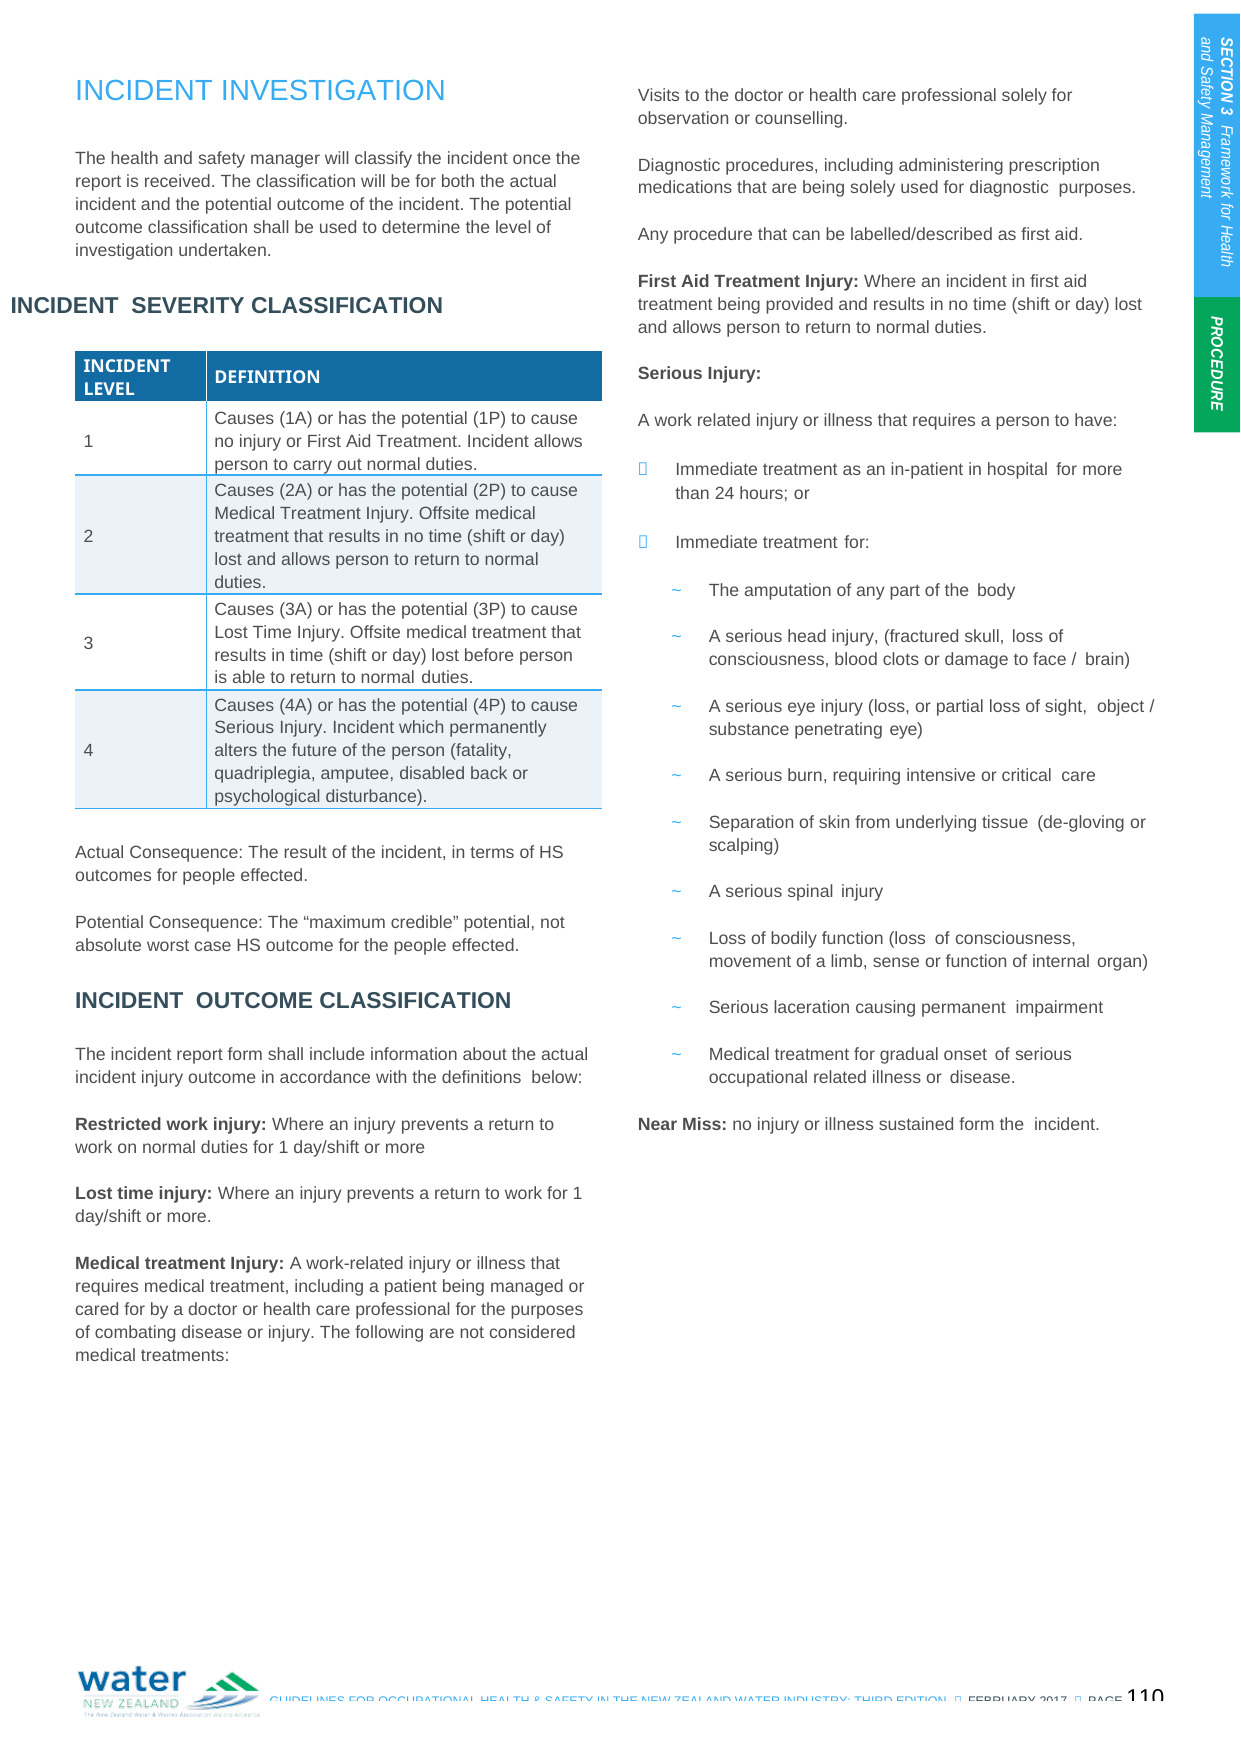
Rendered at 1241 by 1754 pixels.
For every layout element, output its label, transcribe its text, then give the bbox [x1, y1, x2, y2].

text Lost time injury: Where an injury prevents a return to work for 1 day/shift or more. [75, 1183, 598, 1226]
text First Aid Treatment Injury: Where an incident in first aid treatment being provided and results in no time (shift or day) lost and allows person to return to normal duties. [638, 270, 1149, 337]
subtitle INCIDENT OUTCOME CLASSIFICATION [75, 987, 598, 1013]
text The health and safety manager will classify the incident once the report is received. The classification will be for both the actual incident and the potential outcome of the incident. The potential outcome classification shall be used to determine the level of investigation undertaken. [75, 148, 598, 260]
text  Immediate treatment as an in-patient in hospital for more than 24 hours; or [637, 456, 1126, 503]
text  Immediate treatment for: [638, 529, 1240, 553]
text Visits to the doctor or health care professional solely for observation or counselling. [638, 85, 1149, 128]
text Serious Injury: [638, 363, 1194, 383]
text A work related injury or illness that requires a person to have: [638, 409, 1194, 430]
text ~ Serious laceration causing permanent impairment [671, 997, 1240, 1018]
text INCIDENT INVESTIGATION [75, 73, 598, 106]
text Restricted work injury: Where an injury prevents a return to work on normal duties for 1 day/shift or more [75, 1113, 589, 1157]
text ~ Separation of skin from underlying tissue (de-gloving or scalping) [671, 812, 1149, 855]
text ~ The amputation of any part of the body [671, 579, 1240, 600]
text ~ A serious head injury, (fractured skull, loss of consciousness, blood clots or damage to face / brain) [671, 626, 1133, 669]
text ~ Loss of bodily function (loss of consciousness, movement of a limb, sense or function of internal organ) [671, 928, 1151, 971]
text Medical treatment Injury: A work-related injury or illness that requires medical treatment, including a patient being managed or cared for by a doctor or health care professional for the purposes of combating disease or injury. The following are not considered medical treatments: [75, 1252, 589, 1365]
picture [60, 1656, 275, 1726]
text Potential Consequence: The “maximum credible” potential, not absolute worst case HS outcome for the people effected. [75, 912, 598, 955]
subtitle INCIDENT SEVERITY CLASSIFICATION [10, 292, 598, 318]
text ~ A serious eye injury (loss, or partial loss of sight, object / substance penetrating eye) [671, 696, 1157, 739]
text Any procedure that can be labelled/described as first aid. [638, 224, 1193, 244]
text ~ Medical treatment for gradual onset of serious occupational related illness or disease. [671, 1044, 1075, 1087]
text The incident report form shall include information about the actual incident injury outcome in accordance with the definitions below: [75, 1044, 598, 1087]
text Diagnostic procedures, including administering prescription medications that are being solely used for diagnostic purposes. [638, 154, 1149, 198]
text ~ A serious burn, requiring intensive or critical care [671, 765, 1240, 785]
text Near Miss: no injury or illness sustained form the incident. [638, 1113, 1240, 1134]
text ~ A serious spinal injury [671, 881, 1240, 901]
text Actual Consequence: The result of the incident, in terms of HS outcomes for people effected. [75, 842, 598, 886]
